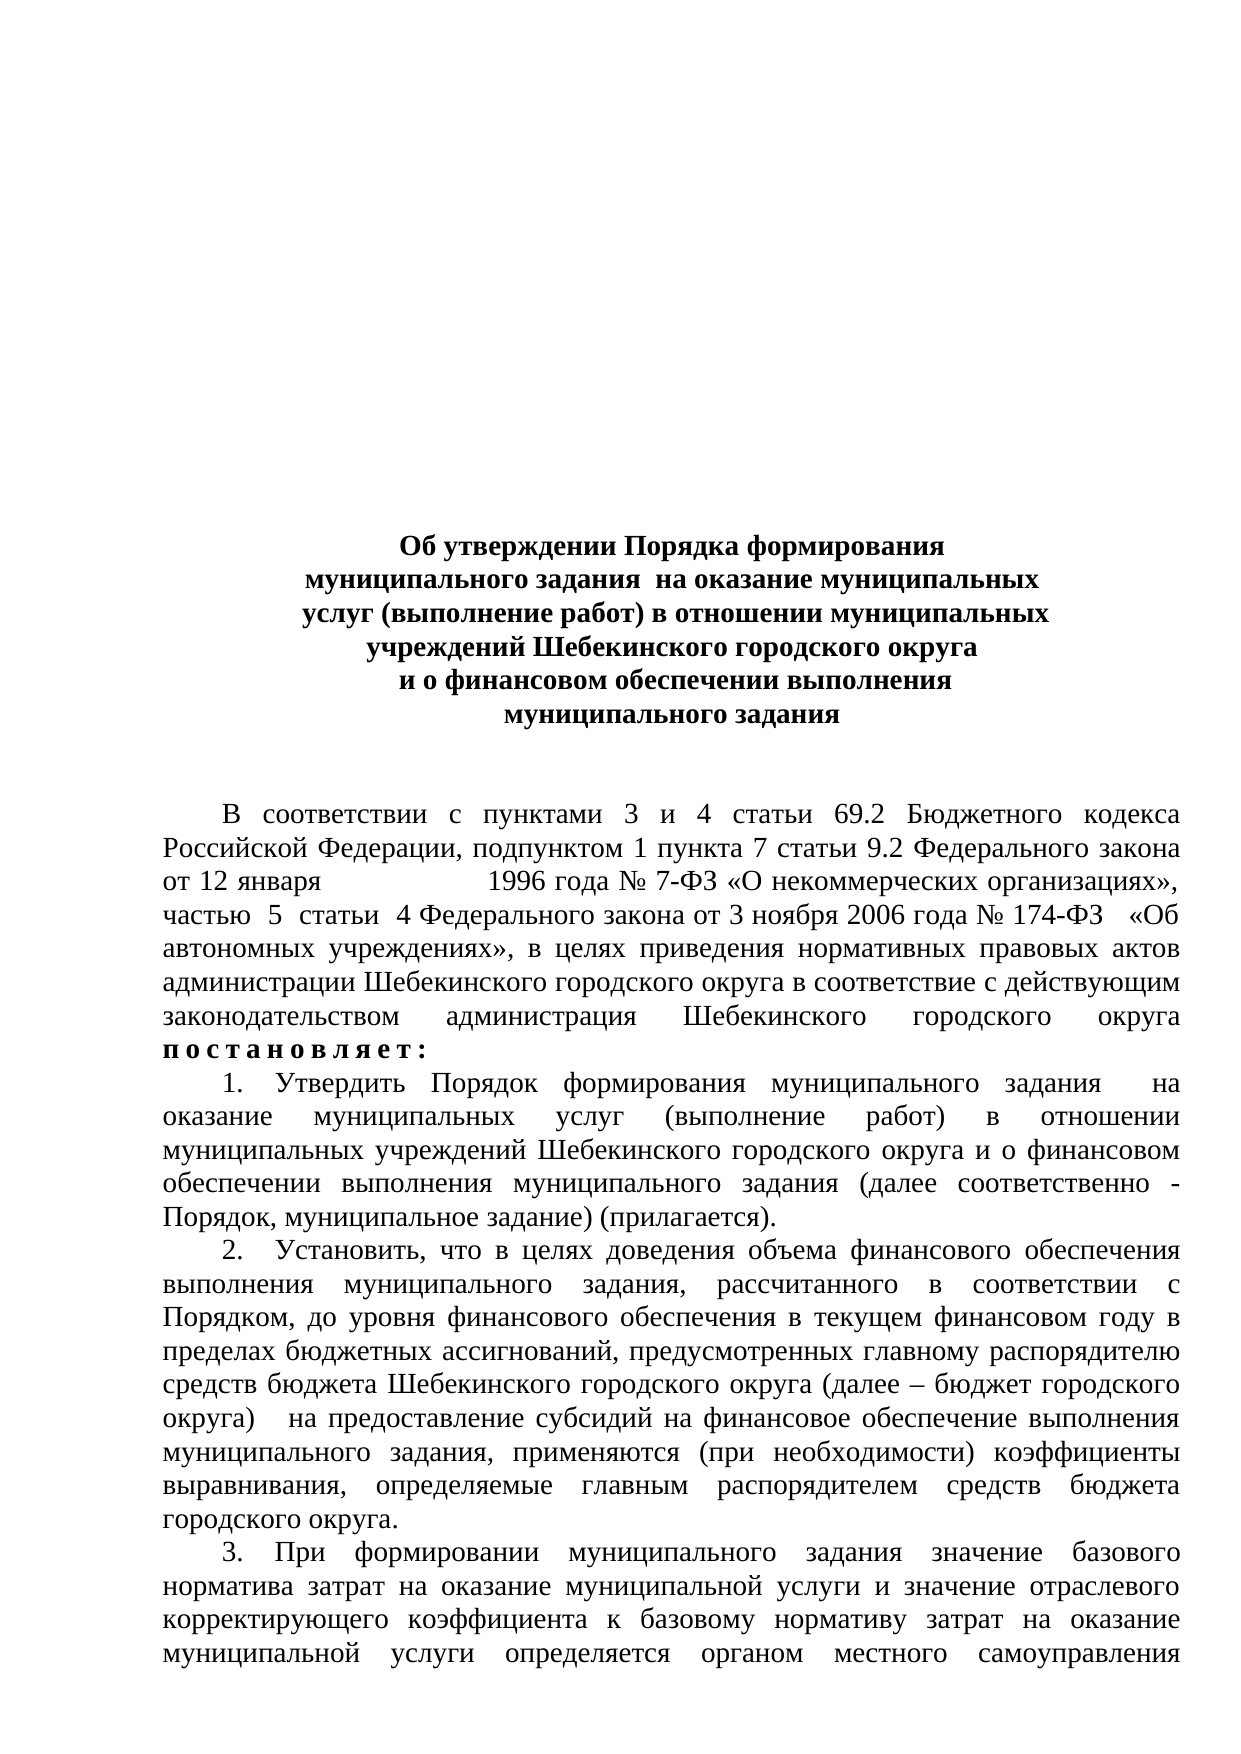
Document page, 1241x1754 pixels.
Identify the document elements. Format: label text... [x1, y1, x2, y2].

text и о финансовом обеспечении выполнения [148, 662, 1181, 696]
list Утвердить Порядок формирования муниципального задания на оказание муниципальных услуг (выполнение работ) в отношении муниципальных учреждений Шебекинского городского округа и о финансовом обеспечении выполнения муниципального задания (далее соответственно - Порядок, муниципальное задание) (прилагается). [162, 1065, 1181, 1232]
text муниципального задания [148, 696, 1181, 729]
text муниципального задания на оказание муниципальных [148, 562, 1181, 595]
text учреждений Шебекинского городского округа [148, 629, 1181, 662]
text В соответствии с пунктами 3 и 4 статьи 69.2 Бюджетного кодекса Российской Федерации, подпунктом 1 пункта 7 статьи 9.2 Федерального закона от 12 января 1996 года № 7-ФЗ «О некоммерческих организациях», частью 5 статьи 4 Федерального закона от 3 ноября 2006 года № 174-ФЗ «Об автономных учреждениях», в целях приведения нормативных правовых актов администрации Шебекинского городского округа в соответствие с действующим законодательством администрация Шебекинского городского округа постановляет: [162, 796, 1181, 1065]
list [162, 1534, 1181, 1668]
text Об утверждении Порядка формирования [148, 528, 1181, 562]
list Установить, что в целях доведения объема финансового обеспечения выполнения муниципального задания, рассчитанного в соответствии с Порядком, до уровня финансового обеспечения в текущем финансовом году в пределах бюджетных ассигнований, предусмотренных главному распорядителю средств бюджета Шебекинского городского округа (далее – бюджет городского округа) на предоставление субсидий на финансовое обеспечение выполнения муниципального задания, применяются (при необходимости) коэффициенты выравнивания, определяемые главным распорядителем средств бюджета городского округа. [162, 1232, 1181, 1534]
text услуг (выполнение работ) в отношении муниципальных [148, 595, 1181, 629]
